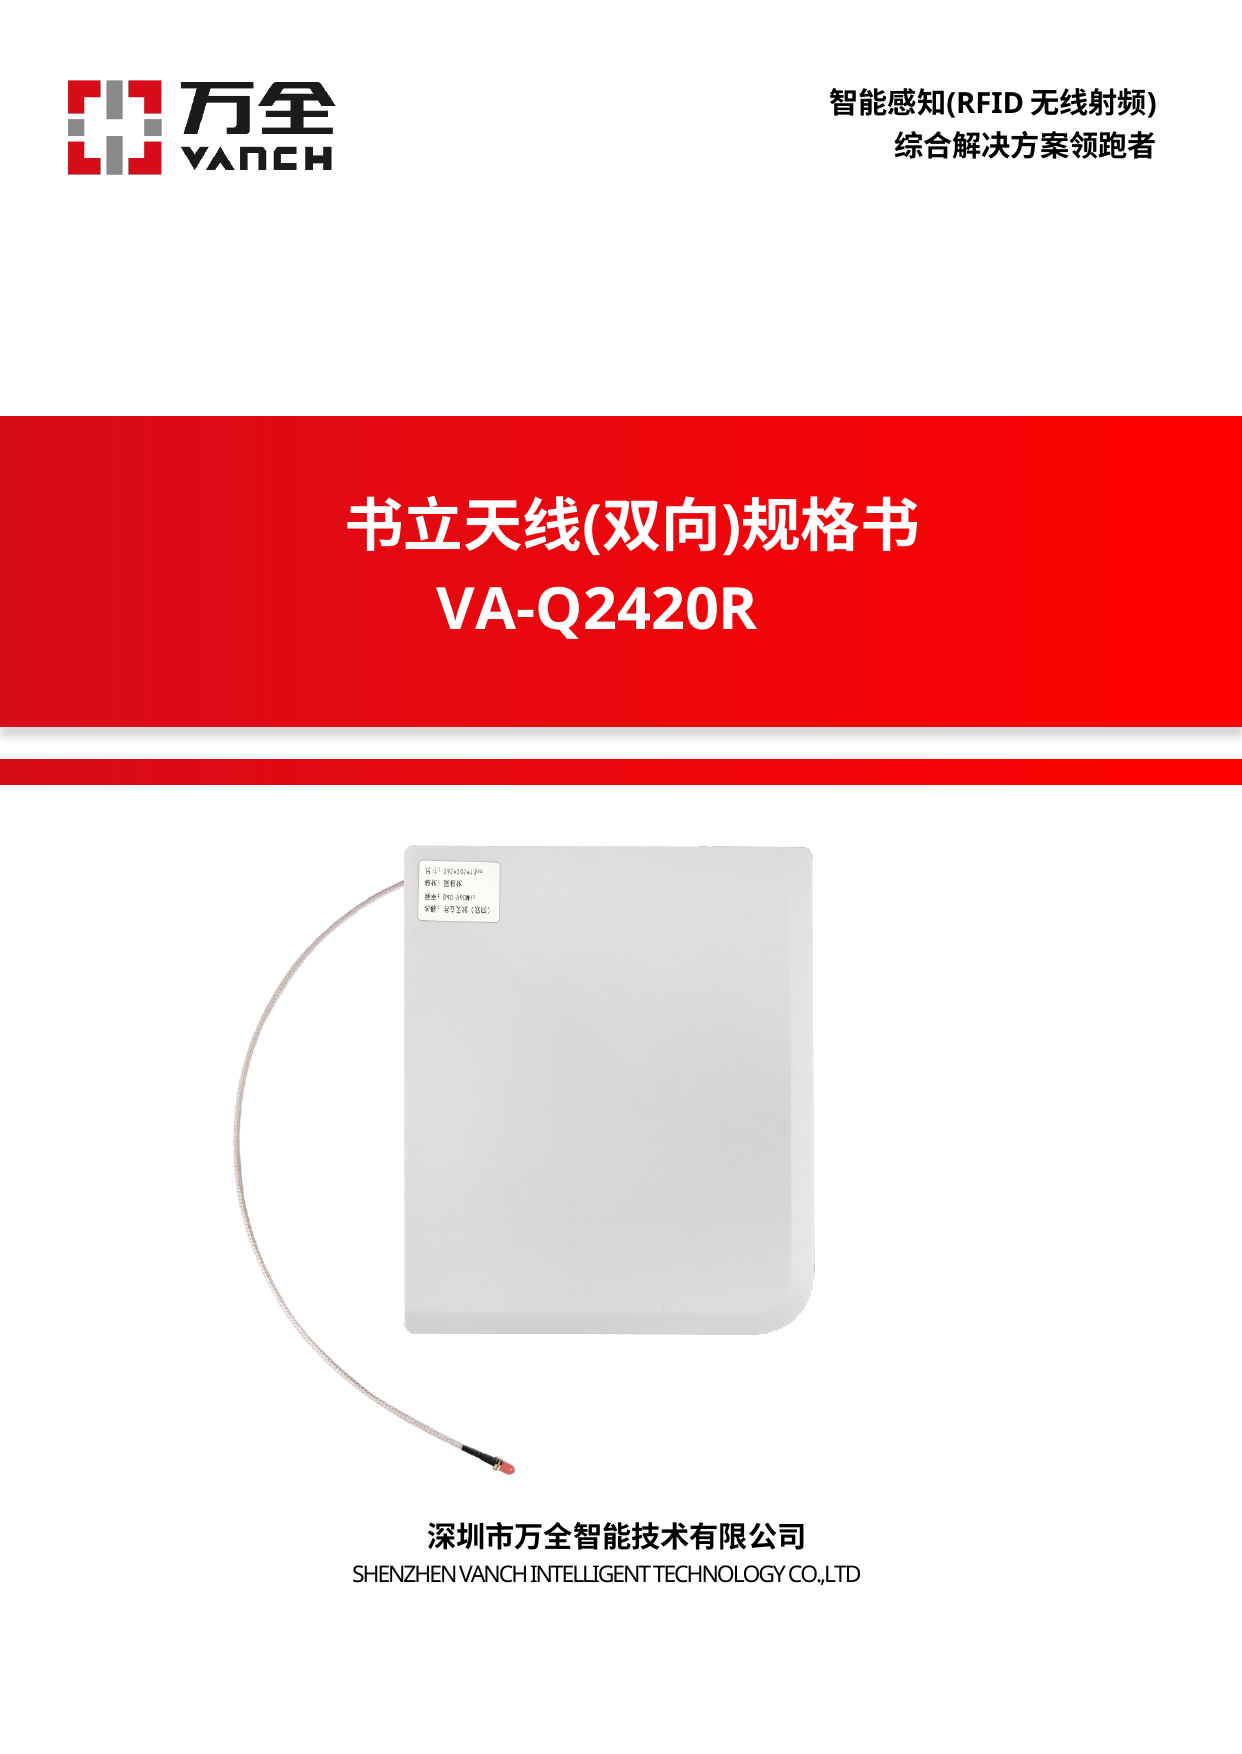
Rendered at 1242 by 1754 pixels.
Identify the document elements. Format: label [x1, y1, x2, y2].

picture [90, 748, 994, 1525]
picture [60, 71, 340, 181]
